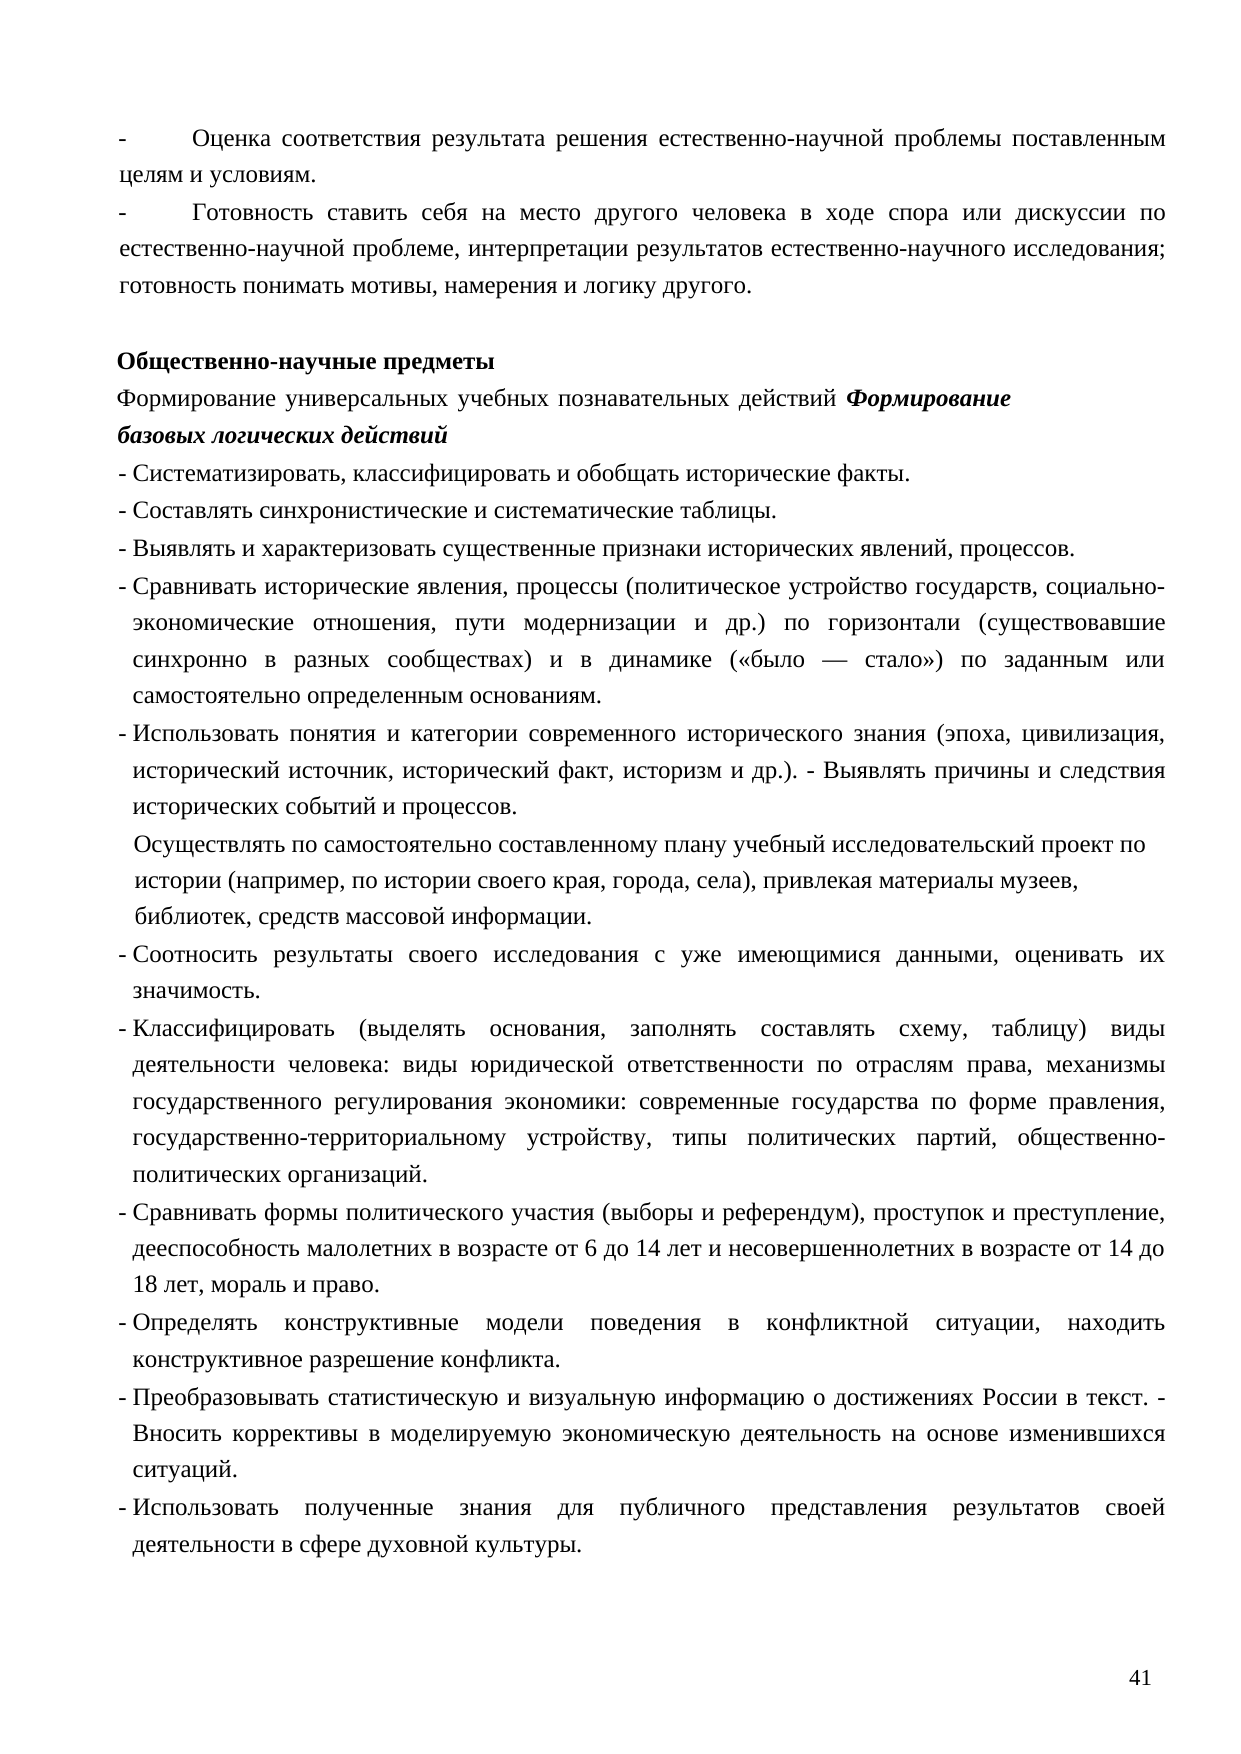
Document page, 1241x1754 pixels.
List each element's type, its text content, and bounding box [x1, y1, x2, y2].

list Использовать понятия и категории современного исторического знания (эпоха, цивилизация, исторический источник, исторический факт, историзм и др.). - Выявлять причины и следствия исторических событий и процессов. [118, 718, 1167, 820]
list Сравнивать формы политического участия (выборы и референдум), проступок и преступление, дееспособность малолетних в возрасте от 6 до 14 лет и несовершеннолетних в возрасте от 14 до 18 лет, мораль и право. [118, 1197, 1167, 1298]
list Готовность ставить себя на место другого человека в ходе спора или дискуссии по естественно-научной проблеме, интерпретации результатов естественно-научного исследования; готовность понимать мотивы, намерения и логику другого. [118, 197, 1167, 299]
list Выявлять и характеризовать существенные признаки исторических явлений, процессов. [118, 533, 1167, 562]
list Оценка соответствия результата решения естественно-научной проблемы поставленным целям и условиям. [118, 123, 1167, 188]
list Преобразовывать статистическую и визуальную информацию о достижениях России в текст. - Вносить коррективы в моделируемую экономическую деятельность на основе изменившихся ситуаций. [118, 1382, 1167, 1483]
list Классифицировать (выделять основания, заполнять составлять схему, таблицу) виды деятельности человека: виды юридической ответственности по отраслям права, механизмы государственного регулирования экономики: современные государства по форме правления, государственно-территориальному устройству, типы политических партий, общественно-политических организаций. [118, 1013, 1167, 1187]
list Соотносить результаты своего исследования с уже имеющимися данными, оценивать их значимость. [118, 939, 1167, 1004]
list Сравнивать исторические явления, процессы (политическое устройство государств, социально-экономические отношения, пути модернизации и др.) по горизонтали (существовавшие синхронно в разных сообществах) и в динамике («было — стало») по заданным или самостоятельно определенным основаниям. [118, 571, 1167, 709]
list Определять конструктивные модели поведения в конфликтной ситуации, находить конструктивное разрешение конфликта. [118, 1307, 1167, 1372]
subtitle Общественно-научные предметы [116, 346, 1153, 375]
text Осуществлять по самостоятельно составленному плану учебный исследовательский проект по истории (например, по истории своего края, города, села), привлекая материалы музеев, библиотек, средств массовой информации. [133, 829, 1167, 930]
list Использовать полученные знания для публичного представления результатов своей деятельности в сфере духовной культуры. [118, 1492, 1167, 1557]
list Систематизировать, классифицировать и обобщать исторические факты. [118, 458, 1167, 486]
text Формирование универсальных учебных познавательных действий Формирование базовых логических действий [116, 383, 1013, 448]
list Составлять синхронистические и систематические таблицы. [118, 495, 1167, 524]
